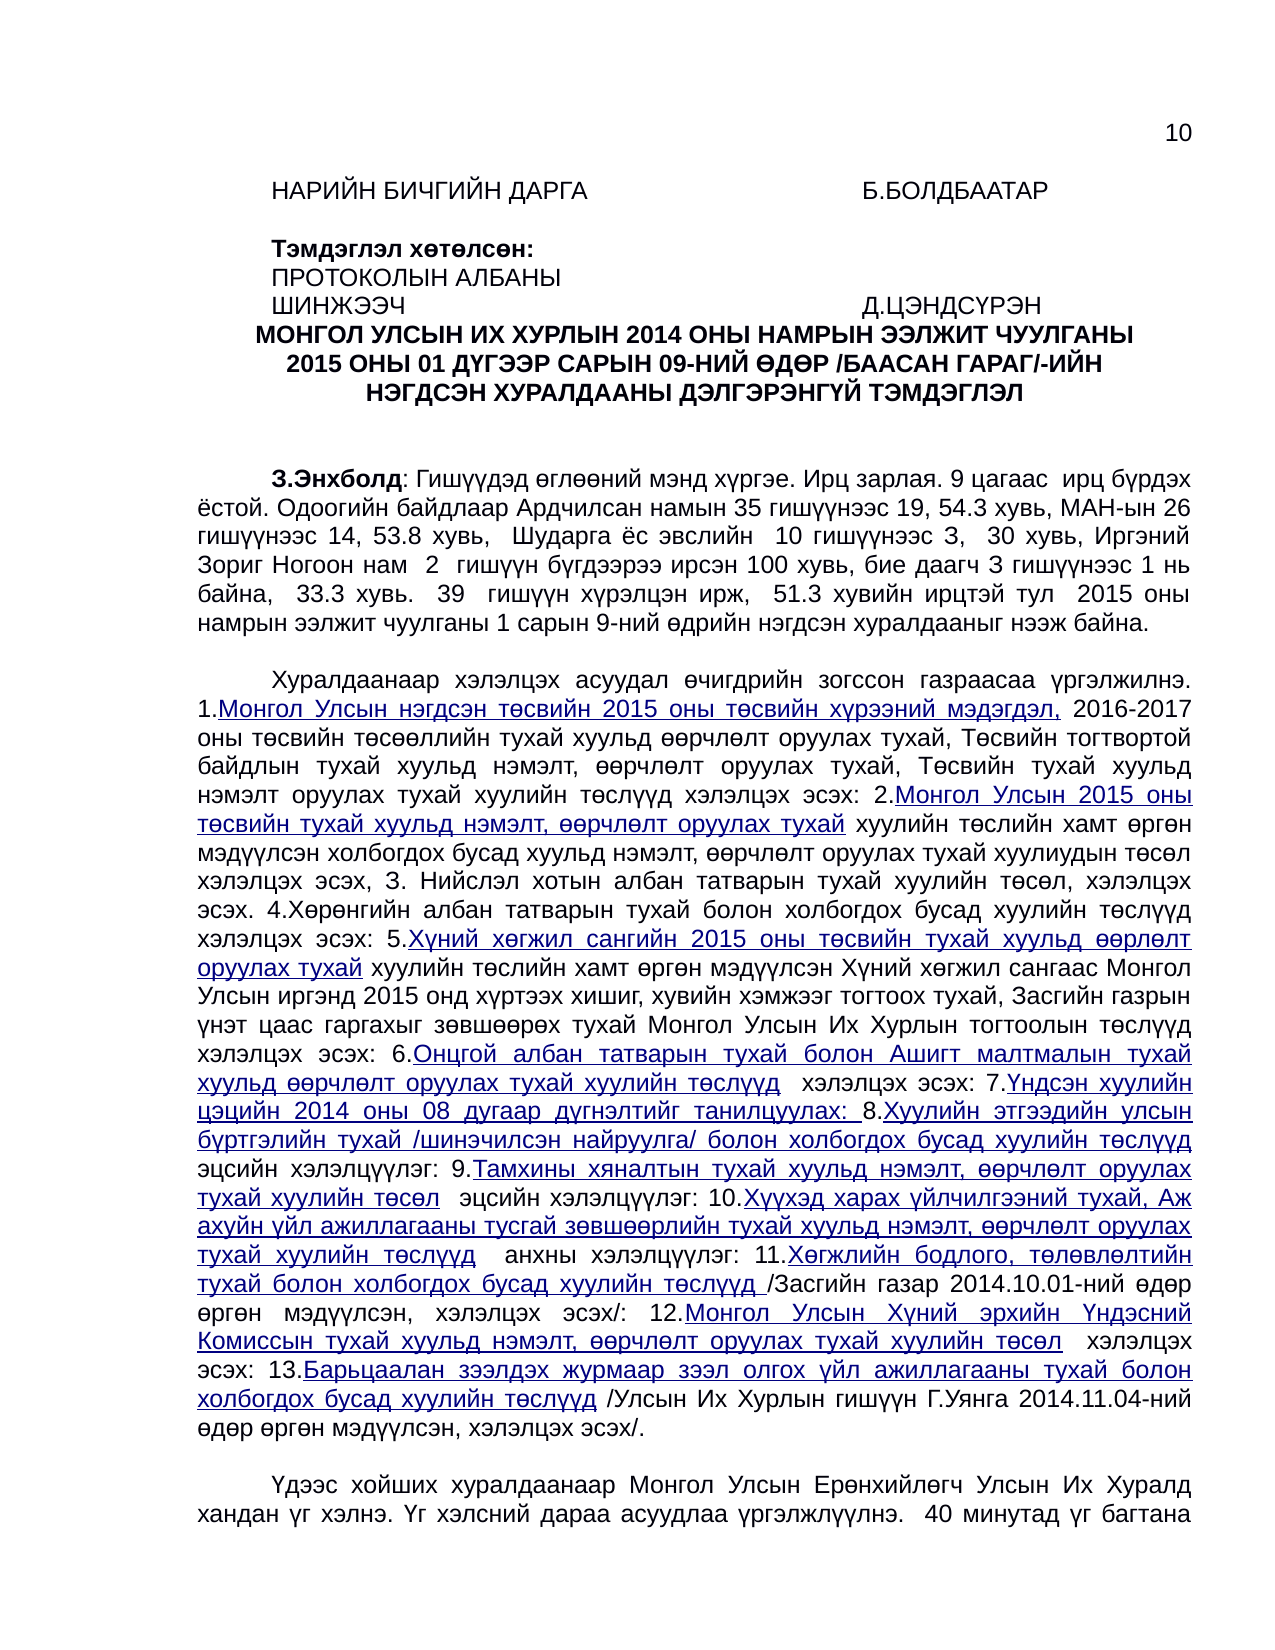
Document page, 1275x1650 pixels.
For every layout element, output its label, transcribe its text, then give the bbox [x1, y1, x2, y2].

text НЭГДСЭН ХУРАЛДААНЫ ДЭЛГЭРЭНГҮЙ ТЭМДЭГЛЭЛ [197, 378, 1192, 406]
text ПРОТОКОЛЫН АЛБАНЫ [197, 263, 1192, 291]
text МОНГОЛ УЛСЫН ИХ ХУРЛЫН 2014 ОНЫ НАМРЫН ЭЭЛЖИТ ЧУУЛГАНЫ [197, 320, 1192, 349]
text Хуралдаанаар хэлэлцэх асуудал өчигдрийн зогссон газраасаа үргэлжилнэ. 1.Монгол Улсын нэгдсэн төсвийн 2015 оны төсвийн хүрээний мэдэгдэл, 2016-2017 оны төсвийн төсөөллийн тухай хуульд өөрчлөлт оруулах тухай, Төсвийн тогтвортой байдлын тухай хуульд нэмэлт, өөрчлөлт оруулах тухай, Төсвийн тухай хуульд нэмэлт оруулах тухай хуулийн төслүүд хэлэлцэх эсэх: 2.Монгол Улсын 2015 оны төсвийн тухай хуульд нэмэлт, өөрчлөлт оруулах тухай хуулийн төслийн хамт өргөн мэдүүлсэн холбогдох бусад хуульд нэмэлт, өөрчлөлт оруулах тухай хуулиудын төсөл хэлэлцэх эсэх, З. Нийслэл хотын албан татварын тухай хуулийн төсөл, хэлэлцэх эсэх. 4.Хөрөнгийн албан татварын тухай болон холбогдох бусад хуулийн төслүүд хэлэлцэх эсэх: 5.Хүний хөгжил сангийн 2015 оны төсвийн тухай хуульд өөрлөлт оруулах тухай хуулийн төслийн хамт өргөн мэдүүлсэн Хүний хөгжил сангаас Монгол Улсын иргэнд 2015 онд хүртээх хишиг, хувийн хэмжээг тогтоох тухай, Засгийн газрын үнэт цаас гаргахыг зөвшөөрөх тухай Монгол Улсын Их Хурлын тогтоолын төслүүд хэлэлцэх эсэх: 6.Онцгой албан татварын тухай болон Ашигт малтмалын тухай хуульд өөрчлөлт оруулах тухай хуулийн төслүүд хэлэлцэх эсэх: 7.Үндсэн хуулийн цэцийн 2014 оны 08 дугаар дүгнэлтийг танилцуулах: 8.Хуулийн этгээдийн улсын бүртгэлийн тухай /шинэчилсэн найруулга/ болон холбогдох бусад хуулийн төслүүд эцсийн хэлэлцүүлэг: 9.Тамхины хяналтын тухай хуульд нэмэлт, өөрчлөлт оруулах тухай хуулийн төсөл эцсийн хэлэлцүүлэг: 10.Хүүхэд харах үйлчилгээний тухай, Аж ахуйн үйл ажиллагааны тусгай зөвшөөрлийн тухай хуульд нэмэлт, өөрчлөлт оруулах тухай хуулийн төслүүд анхны хэлэлцүүлэг: 11.Хөгжлийн бодлого, төлөвлөлтийн тухай болон холбогдох бусад хуулийн төслүүд /Засгийн газар 2014.10.01-ний өдөр өргөн мэдүүлсэн, хэлэлцэх эсэх/: 12.Монгол Улсын Хүний эрхийн Үндэсний Комиссын тухай хуульд нэмэлт, өөрчлөлт оруулах тухай хуулийн төсөл хэлэлцэх эсэх: 13.Барьцаалан зээлдэх журмаар зээл олгох үйл ажиллагааны тухай болон холбогдох бусад хуулийн төслүүд /Улсын Их Хурлын гишүүн Г.Уянга 2014.11.04-ний өдөр өргөн мэдүүлсэн, хэлэлцэх эсэх/. [197, 1238, 1192, 1441]
text НАРИЙН БИЧГИЙН ДАРГА Б.БОЛДБААТАР [197, 176, 1192, 205]
text ШИНЖЭЭЧ Д.ЦЭНДСҮРЭН [197, 291, 1192, 320]
text Тэмдэглэл хөтөлсөн: [197, 234, 1192, 263]
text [197, 1470, 1192, 1528]
text Хуралдаанаар хэлэлцэх асуудал өчигдрийн зогссон газраасаа үргэлжилнэ. 1.Монгол Улсын нэгдсэн төсвийн 2015 оны төсвийн хүрээний мэдэгдэл, 2016-2017 оны төсвийн төсөөллийн тухай хуульд өөрчлөлт оруулах тухай, Төсвийн тогтвортой байдлын тухай хуульд нэмэлт, өөрчлөлт оруулах тухай, Төсвийн тухай хуульд нэмэлт оруулах тухай хуулийн төслүүд хэлэлцэх эсэх: 2.Монгол Улсын 2015 оны төсвийн тухай хуульд нэмэлт, өөрчлөлт оруулах тухай хуулийн төслийн хамт өргөн мэдүүлсэн холбогдох бусад хуульд нэмэлт, өөрчлөлт оруулах тухай хуулиудын төсөл хэлэлцэх эсэх, З. Нийслэл хотын албан татварын тухай хуулийн төсөл, хэлэлцэх эсэх. 4.Хөрөнгийн албан татварын тухай болон холбогдох бусад хуулийн төслүүд хэлэлцэх эсэх: 5.Хүний хөгжил сангийн 2015 оны төсвийн тухай хуульд өөрлөлт оруулах тухай хуулийн төслийн хамт өргөн мэдүүлсэн Хүний хөгжил сангаас Монгол Улсын иргэнд 2015 онд хүртээх хишиг, хувийн хэмжээг тогтоох тухай, Засгийн газрын үнэт цаас гаргахыг зөвшөөрөх тухай Монгол Улсын Их Хурлын тогтоолын төслүүд хэлэлцэх эсэх: 6.Онцгой албан татварын тухай болон Ашигт малтмалын тухай хуульд өөрчлөлт оруулах тухай хуулийн төслүүд хэлэлцэх эсэх: 7.Үндсэн хуулийн цэцийн 2014 оны 08 дугаар дүгнэлтийг танилцуулах: 8.Хуулийн этгээдийн улсын бүртгэлийн тухай /шинэчилсэн найруулга/ болон холбогдох бусад хуулийн төслүүд эцсийн хэлэлцүүлэг: 9.Тамхины хяналтын тухай хуульд нэмэлт, өөрчлөлт оруулах тухай хуулийн төсөл эцсийн хэлэлцүүлэг: 10.Хүүхэд харах үйлчилгээний тухай, Аж ахуйн үйл ажиллагааны тусгай зөвшөөрлийн тухай хуульд нэмэлт, өөрчлөлт оруулах тухай хуулийн төслүүд анхны хэлэлцүүлэг: 11.Хөгжлийн бодлого, төлөвлөлтийн тухай болон холбогдох бусад хуулийн төслүүд /Засгийн газар 2014.10.01-ний өдөр өргөн мэдүүлсэн, хэлэлцэх эсэх/: 12.Монгол Улсын Хүний эрхийн Үндэсний Комиссын тухай хуульд нэмэлт, өөрчлөлт оруулах тухай хуулийн төсөл хэлэлцэх эсэх: 13.Барьцаалан зээлдэх журмаар зээл олгох үйл ажиллагааны тухай болон холбогдох бусад хуулийн төслүүд /Улсын Их Хурлын гишүүн Г.Уянга 2014.11.04-ний өдөр өргөн мэдүүлсэн, хэлэлцэх эсэх/. [197, 665, 1192, 1150]
text 2015 ОНЫ 01 ДҮГЭЭР САРЫН 09-НИЙ ӨДӨР /БААСАН ГАРАГ/-ИЙН [197, 349, 1192, 378]
text З.Энхболд: Гишүүдэд өглөөний мэнд хүргэе. Ирц зарлая. 9 цагаас ирц бүрдэх ёстой. Одоогийн байдлаар Ардчилсан намын 35 гишүүнээс 19, 54.3 хувь, МАН-ын 26 гишүүнээс 14, 53.8 хувь, Шударга ёс эвслийн 10 гишүүнээс З, 30 хувь, Иргэний Зориг Ногоон нам 2 гишүүн бүгдээрээ ирсэн 100 хувь, бие даагч З гишүүнээс 1 нь байна, 33.3 хувь. 39 гишүүн хүрэлцэн ирж, 51.3 хувийн ирцтэй тул 2015 оны намрын ээлжит чуулганы 1 сарын 9-ний өдрийн нэгдсэн хуралдааныг нээж байна. [197, 464, 1192, 636]
